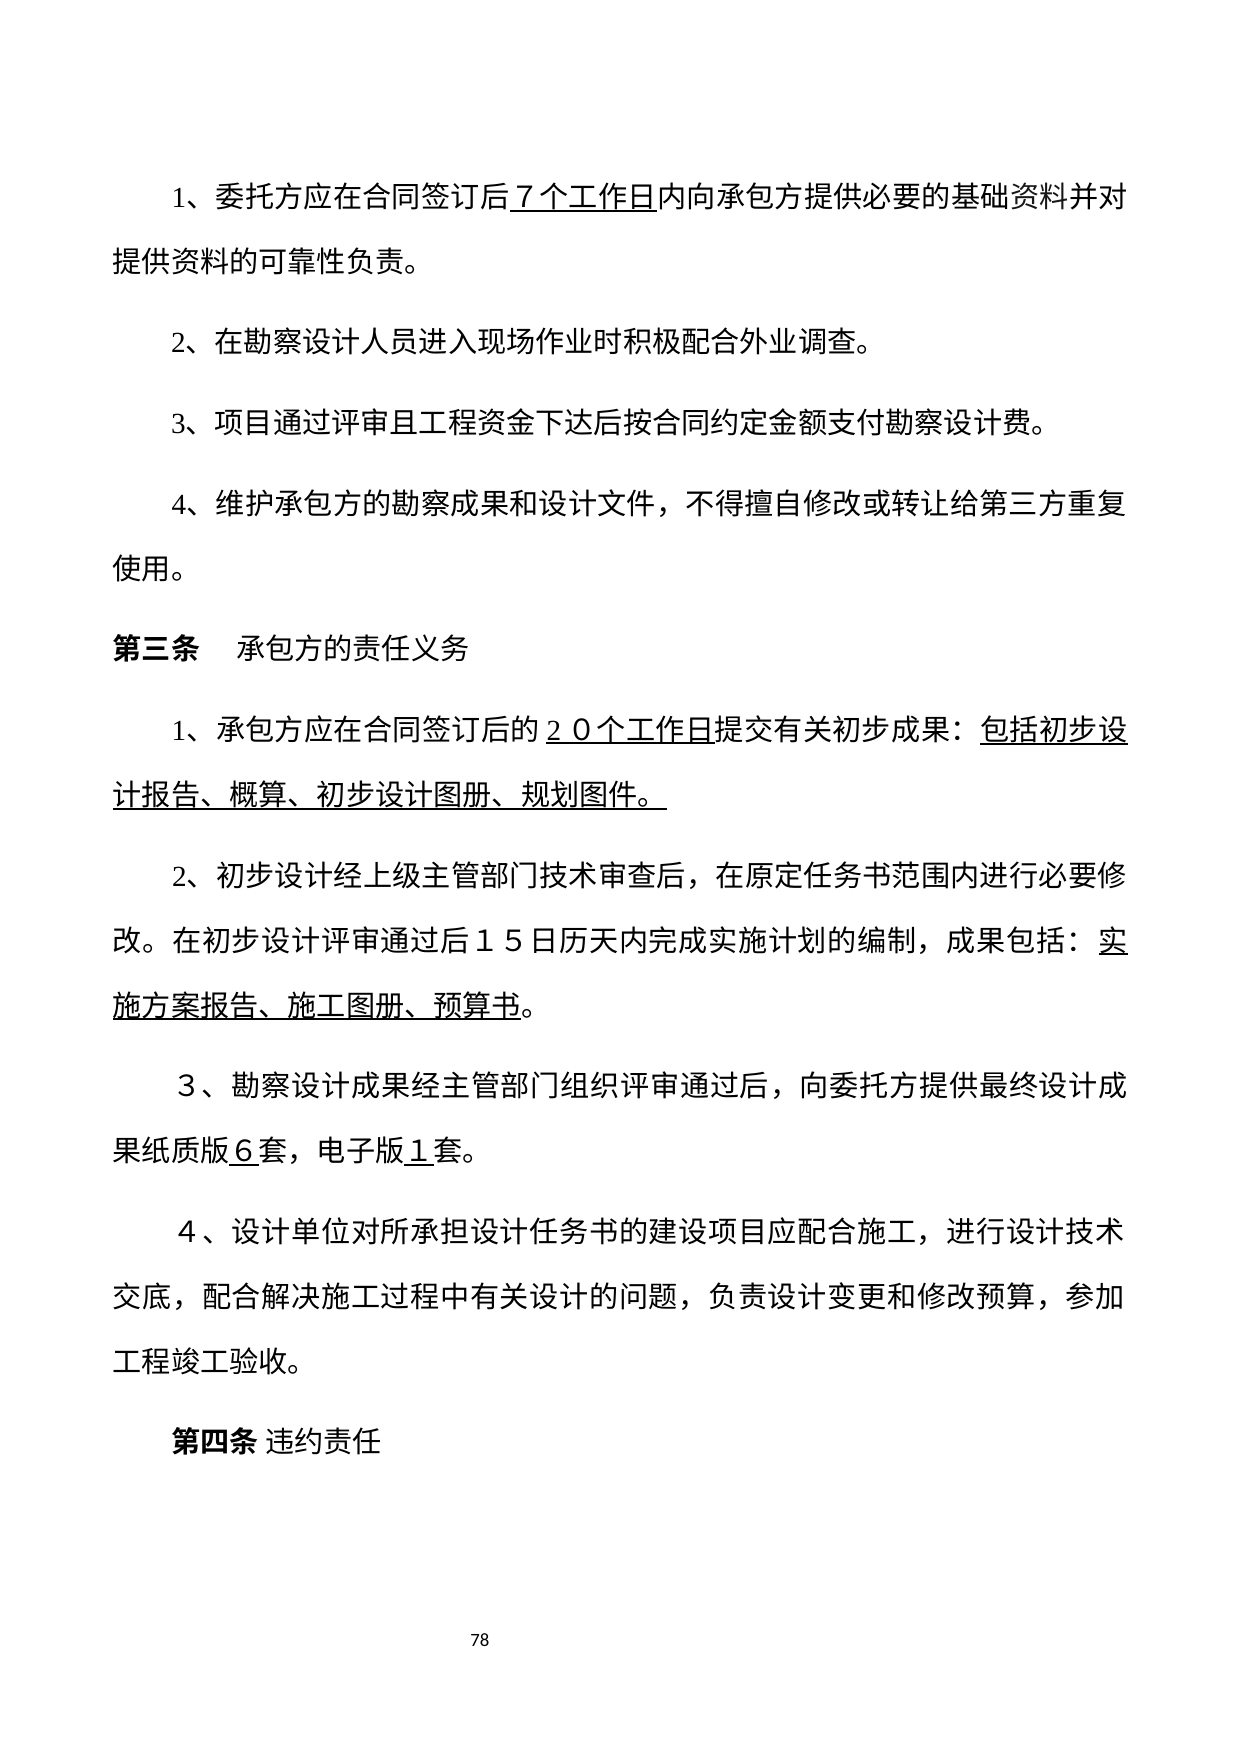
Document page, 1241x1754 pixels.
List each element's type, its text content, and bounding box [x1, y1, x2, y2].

text 1、委托方应在合同签订后７个工作日内向承包方提供必要的基础资料并对提供资料的可靠性负责。 [112, 162, 1128, 292]
text ３、勘察设计成果经主管部门组织评审通过后，向委托方提供最终设计成果纸质版６套，电子版１套。 [112, 1051, 1128, 1181]
text 2、在勘察设计人员进入现场作业时积极配合外业调查。 [112, 308, 1128, 373]
text 第三条 承包方的责任义务 [112, 614, 1128, 679]
text ４、设计单位对所承担设计任务书的建设项目应配合施工，进行设计技术交底，配合解决施工过程中有关设计的问题，负责设计变更和修改预算，参加工程竣工验收。 [112, 1197, 1128, 1392]
text 2、初步设计经上级主管部门技术审查后，在原定任务书范围内进行必要修改。在初步设计评审通过后１５日历天内完成实施计划的编制，成果包括：实施方案报告、施工图册、预算书。 [112, 841, 1128, 1036]
text 第四条 违约责任 [112, 1408, 1128, 1473]
text 4、维护承包方的勘察成果和设计文件，不得擅自修改或转让给第三方重复使用。 [112, 469, 1128, 599]
text 3、项目通过评审且工程资金下达后按合同约定金额支付勘察设计费。 [112, 388, 1128, 453]
text 1、承包方应在合同签订后的2０个工作日提交有关初步成果：包括初步设计报告、概算、初步设计图册、规划图件。 [112, 695, 1128, 825]
